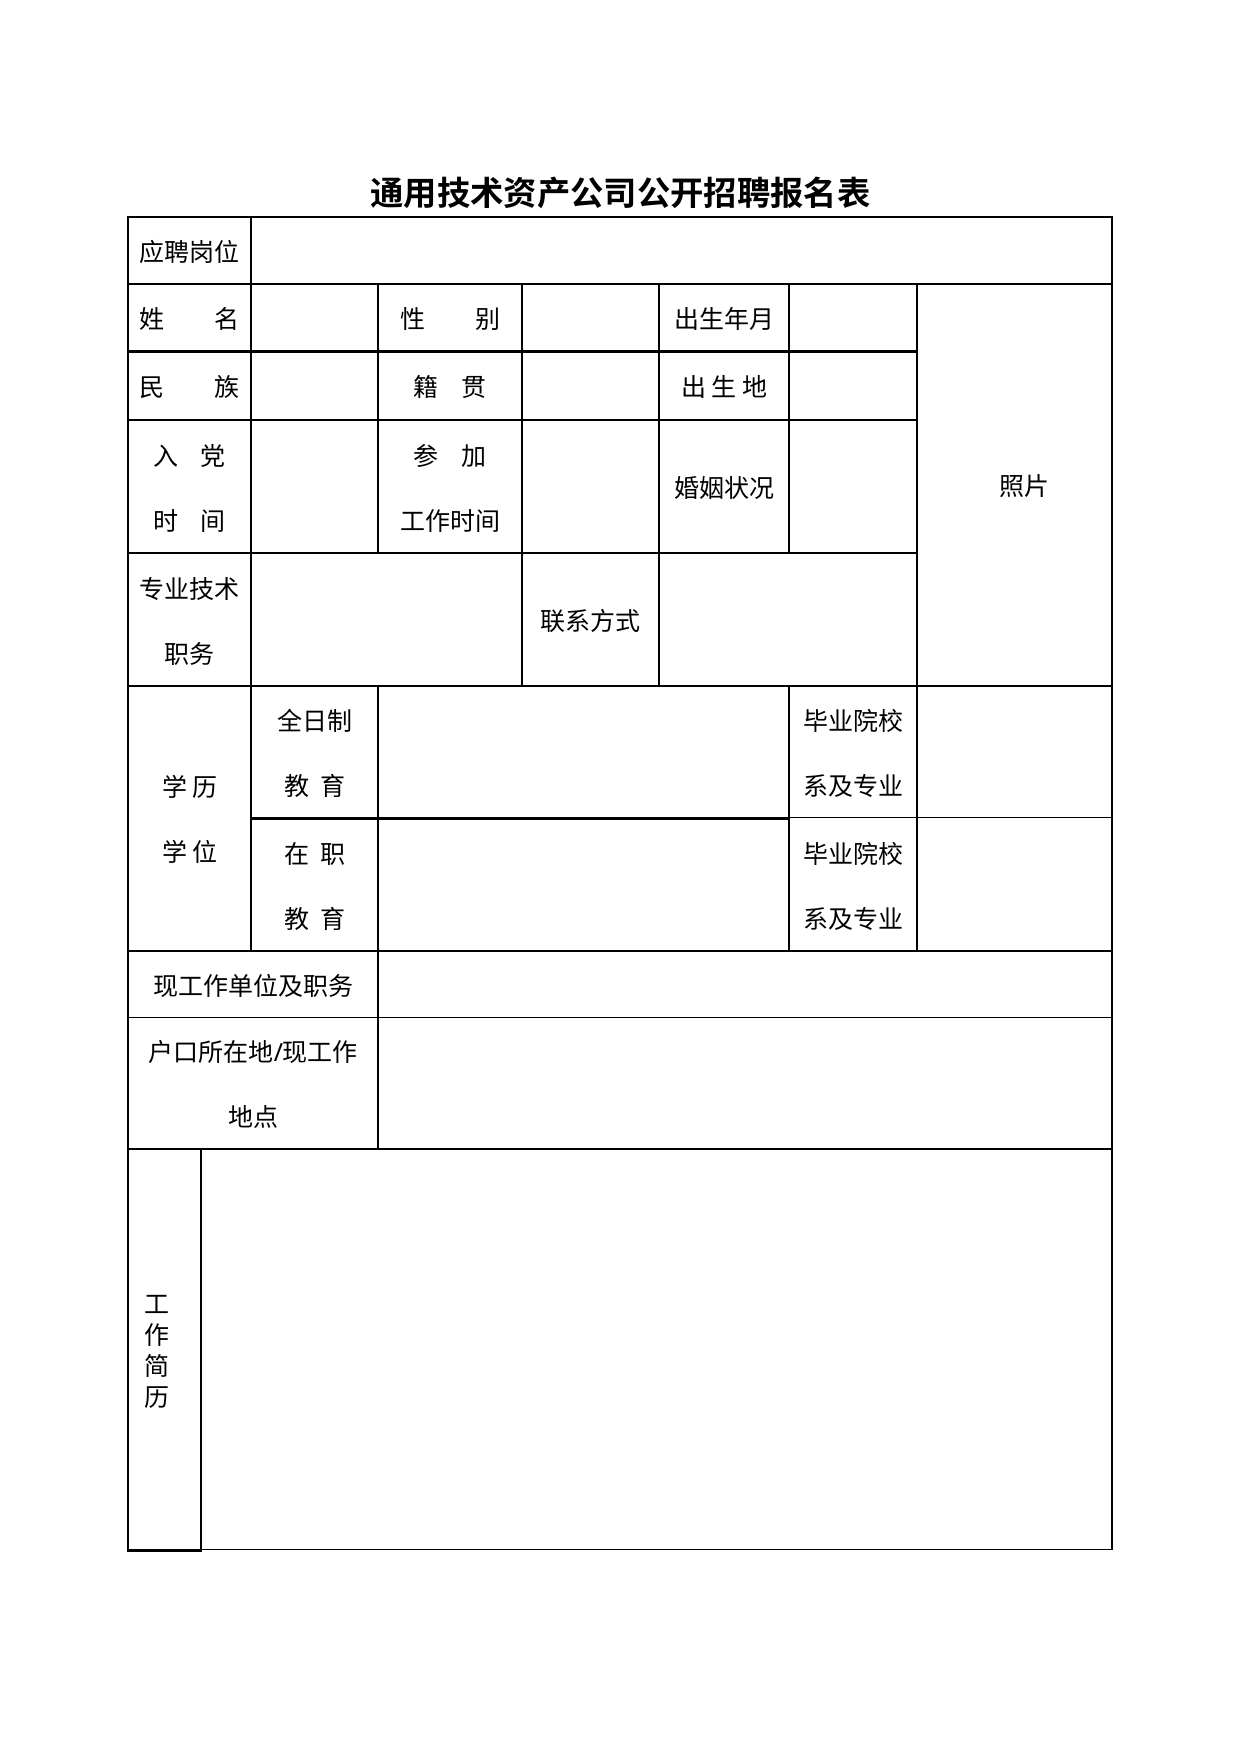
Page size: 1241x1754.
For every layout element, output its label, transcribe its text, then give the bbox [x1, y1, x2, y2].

table_cell [379, 952, 1111, 1017]
table_cell 毕业院校 系及专业 [790, 818, 916, 950]
table_cell 全日制 教 育 [252, 687, 377, 817]
table_cell [202, 1150, 1111, 1548]
table_cell 民 族 [129, 353, 250, 418]
table_cell 学 历 学 位 [129, 687, 250, 950]
table_header [252, 218, 1111, 283]
table_cell 出 生 地 [660, 353, 788, 418]
table_cell 入 党 时 间 [129, 421, 250, 552]
table_cell 专业技术职务 [129, 554, 250, 685]
table_cell [918, 687, 1111, 817]
table_cell [660, 554, 916, 685]
table_cell [252, 554, 521, 685]
table_cell [790, 285, 916, 350]
table_cell 婚姻状况 [660, 421, 788, 552]
table_cell 出生年月 [660, 285, 788, 350]
table_cell [790, 421, 916, 552]
table_cell [379, 687, 788, 817]
table_cell [523, 421, 658, 552]
text 通用技术资产公司公开招聘报名表 [187, 162, 1053, 216]
table_cell [379, 1018, 1111, 1148]
table_cell 姓 名 [129, 285, 250, 350]
table_cell 籍 贯 [379, 353, 521, 418]
table_cell [252, 353, 377, 418]
table_cell 性 别 [379, 285, 521, 350]
table_cell 照片 [918, 285, 1111, 685]
table_cell [523, 285, 658, 350]
table_cell 在 职 教 育 [252, 820, 377, 950]
table_cell [252, 285, 377, 350]
table_header 应聘岗位 [129, 218, 250, 283]
table_cell [252, 421, 377, 552]
table_cell [523, 353, 658, 418]
table_cell 现工作单位及职务 [129, 952, 377, 1017]
table_cell [918, 818, 1111, 950]
table_cell 毕业院校 系及专业 [790, 687, 916, 817]
table_cell [790, 353, 916, 418]
table_cell 联系方式 [523, 554, 658, 685]
table_cell [379, 820, 788, 950]
table_cell 户口所在地/现工作地点 [129, 1018, 377, 1148]
table_cell 工 作 简 历 [129, 1150, 200, 1548]
table_cell 参 加 工作时间 [379, 421, 521, 552]
